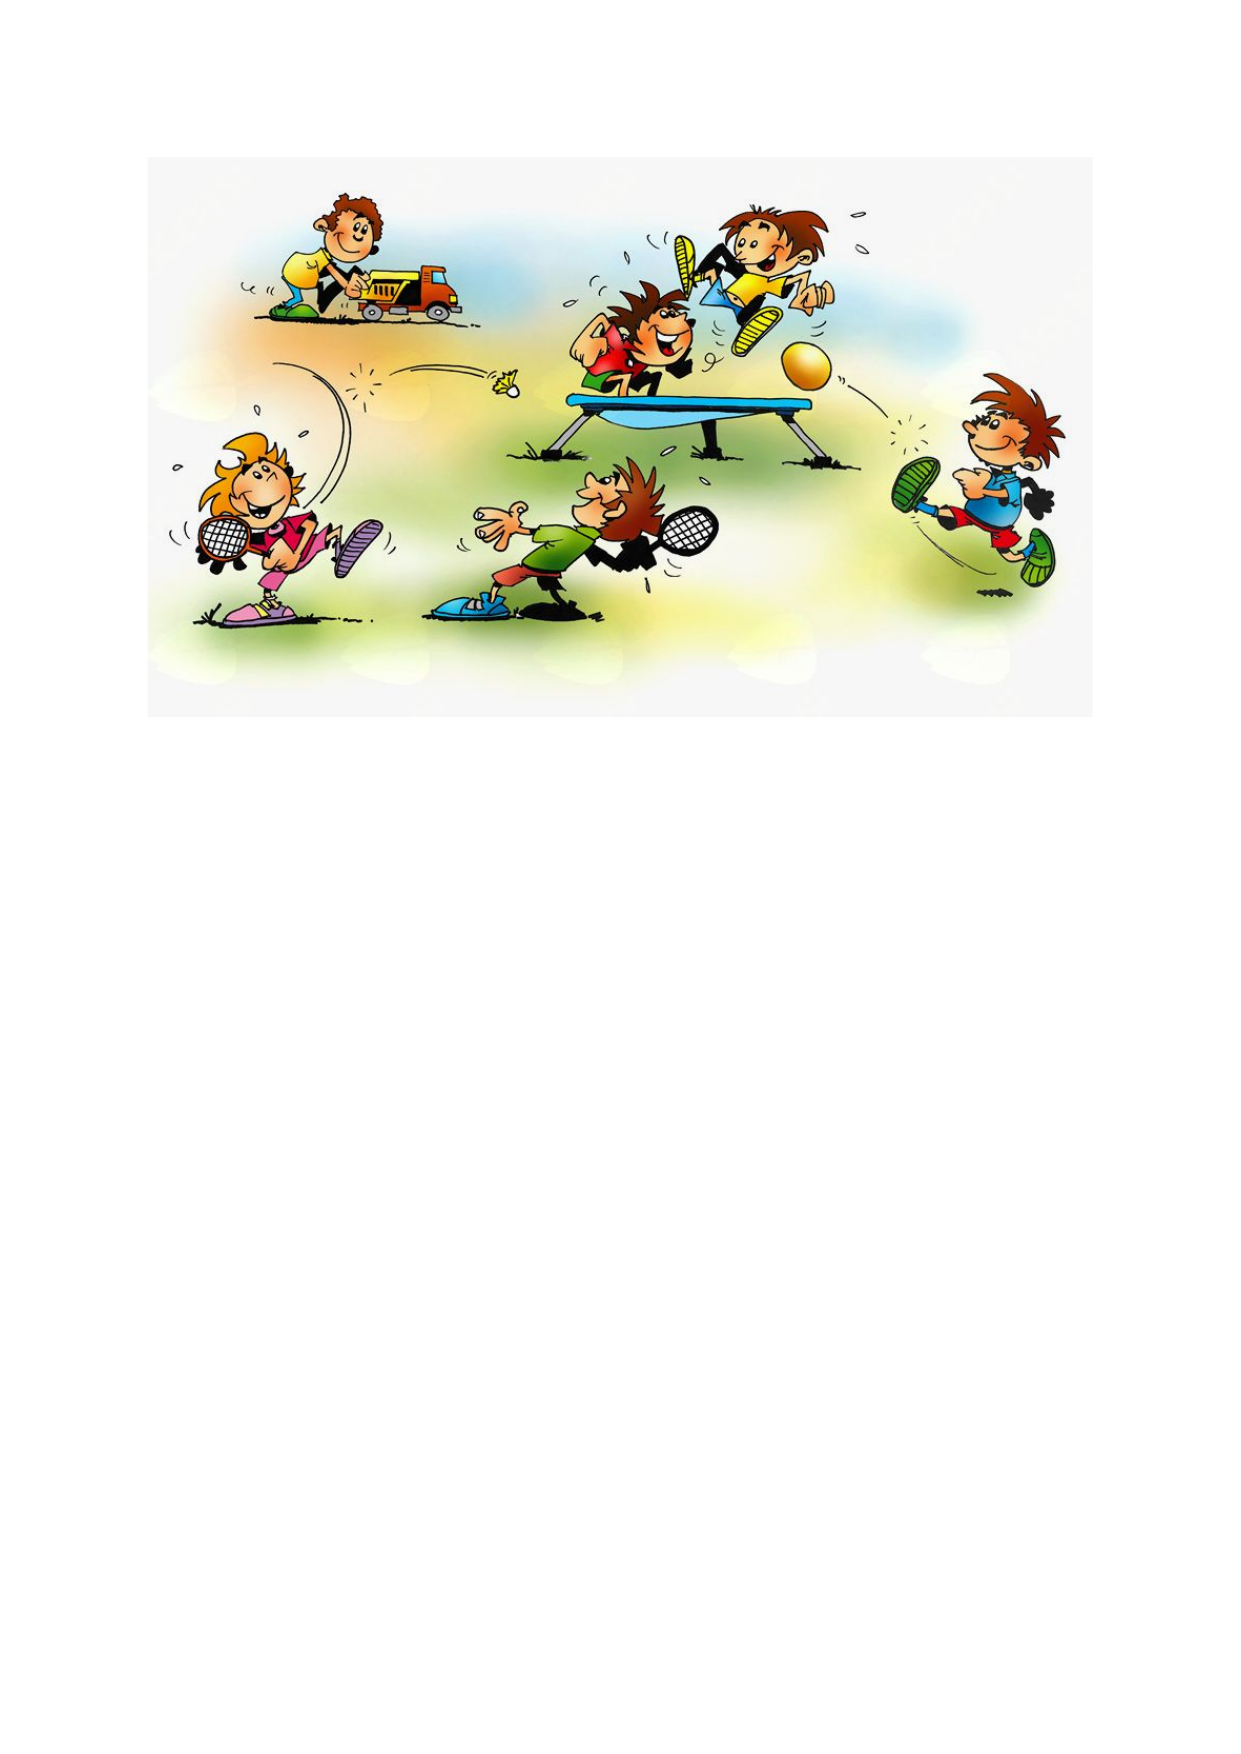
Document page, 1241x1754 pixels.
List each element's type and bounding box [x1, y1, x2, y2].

picture [147, 157, 1093, 717]
